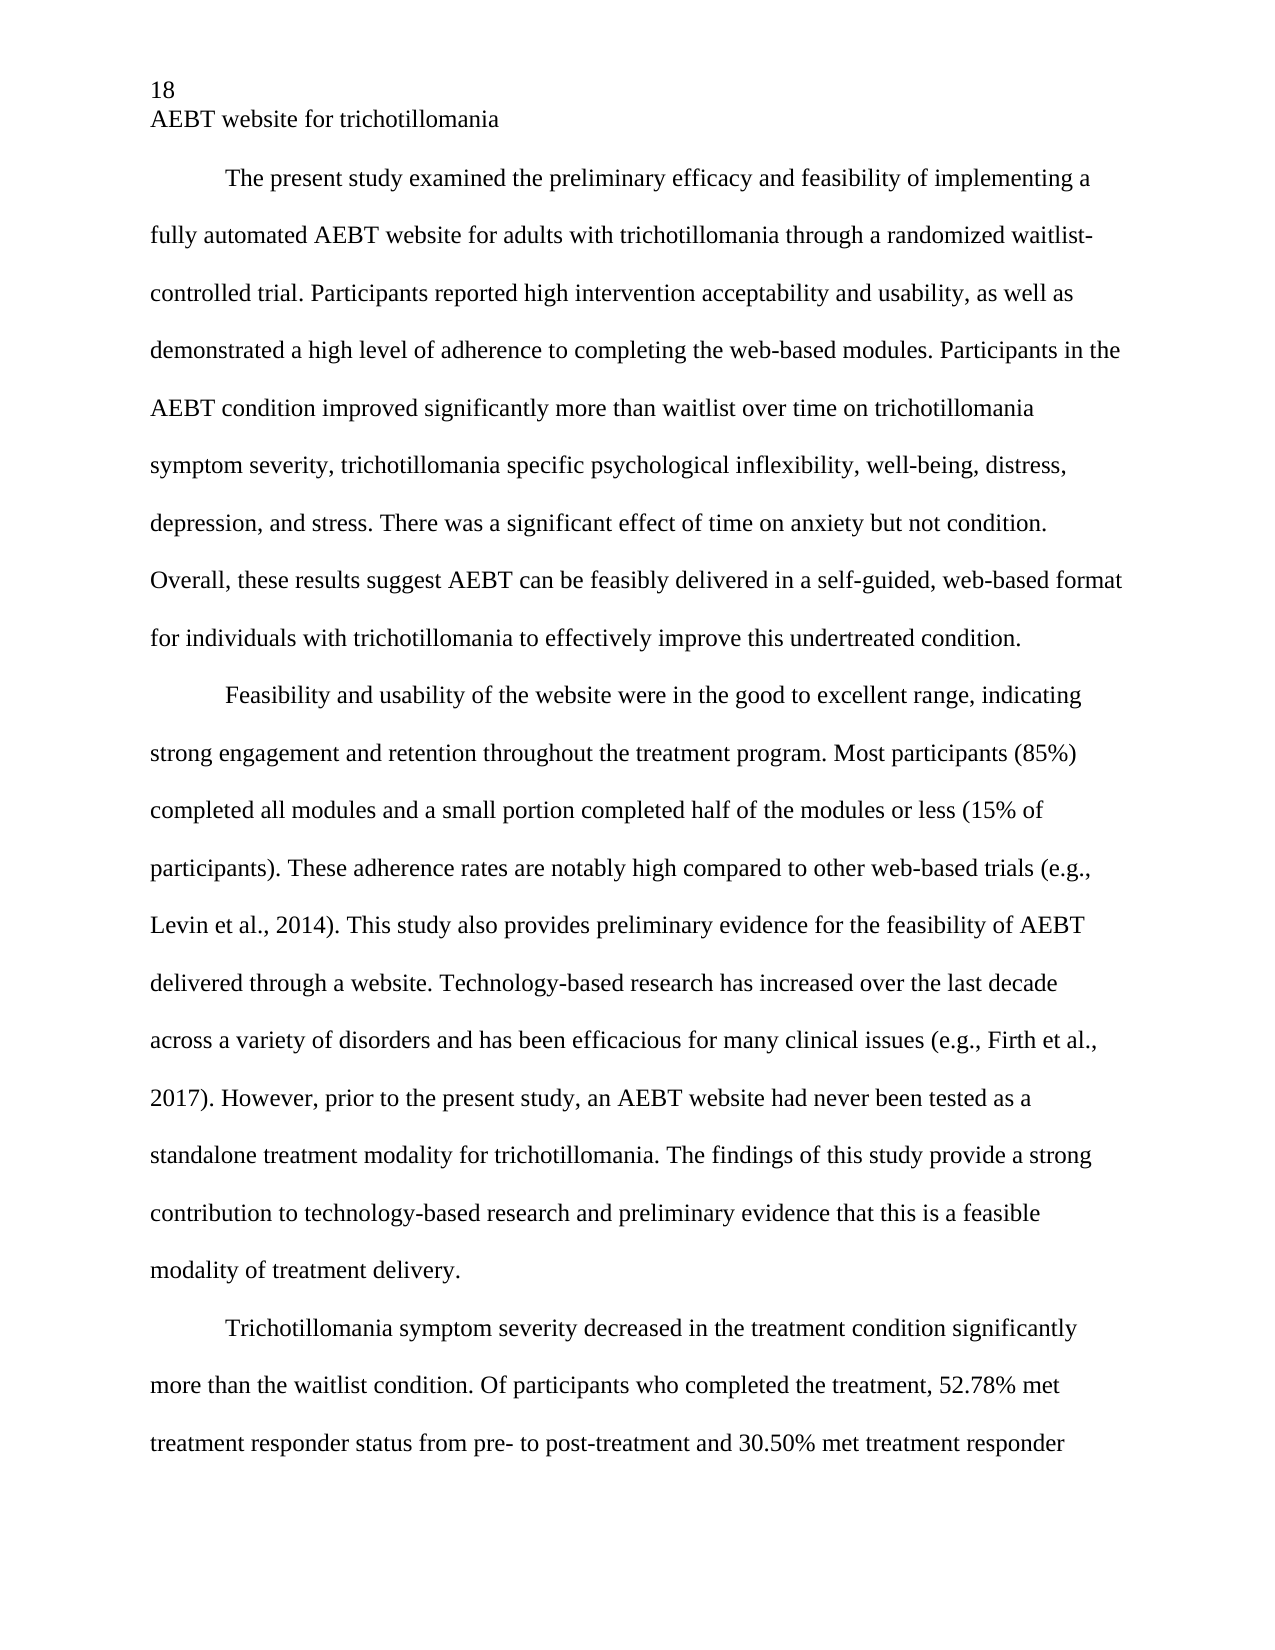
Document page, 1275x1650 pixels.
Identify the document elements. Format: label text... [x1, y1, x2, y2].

text The present study examined the preliminary efficacy and feasibility of implementing a fully automated AEBT website for adults with trichotillomania through a randomized waitlist-controlled trial. Participants reported high intervention acceptability and usability, as well as demonstrated a high level of adherence to completing the web-based modules. Participants in the AEBT condition improved significantly more than waitlist over time on trichotillomania symptom severity, trichotillomania specific psychological inflexibility, well-being, distress, depression, and stress. There was a significant effect of time on anxiety but not condition. Overall, these results suggest AEBT can be feasibly delivered in a self-guided, web-based format for individuals with trichotillomania to effectively improve this undertreated condition. [150, 163, 1125, 652]
text Feasibility and usability of the website were in the good to excellent range, indicating strong engagement and retention throughout the treatment program. Most participants (85%) completed all modules and a small portion completed half of the modules or less (15% of participants). These adherence rates are notably high compared to other web-based trials (e.g., Levin et al., 2014). This study also provides preliminary evidence for the feasibility of AEBT delivered through a website. Technology-based research has increased over the last decade across a variety of disorders and has been efficacious for many clinical issues (e.g., Firth et al., 2017). However, prior to the present study, an AEBT website had never been tested as a standalone treatment modality for trichotillomania. The findings of this study provide a strong contribution to technology-based research and preliminary evidence that this is a feasible modality of treatment delivery. [150, 681, 1125, 1284]
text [150, 1313, 1125, 1457]
